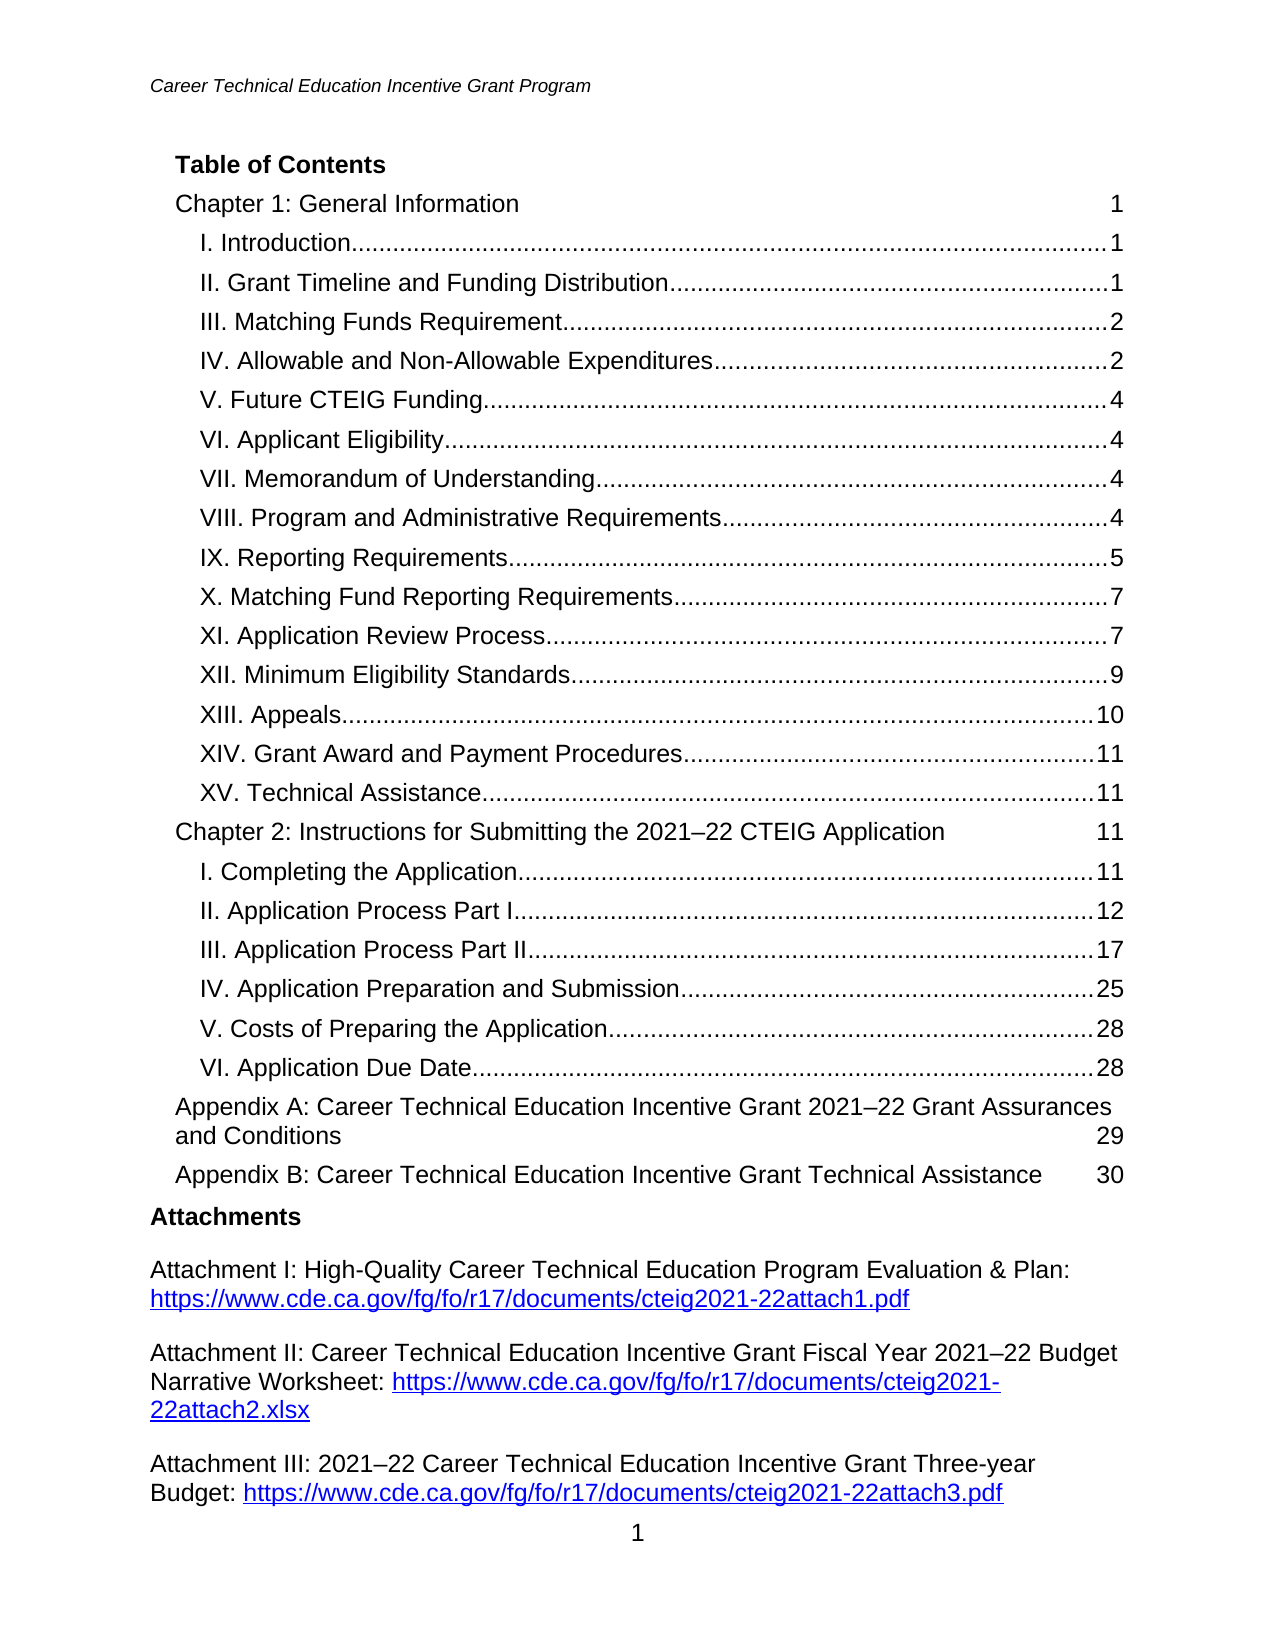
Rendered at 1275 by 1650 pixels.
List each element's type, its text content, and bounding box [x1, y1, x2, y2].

text Attachments [150, 1202, 1125, 1230]
text Attachment III: 2021–22 Career Technical Education Incentive Grant Three-year Budget: https://www.cde.ca.gov/fg/fo/r17/documents/cteig2021-22attach3.pdf [150, 1449, 1125, 1507]
text Table of Contents [175, 150, 1125, 179]
text Attachment II: Career Technical Education Incentive Grant Fiscal Year 2021–22 Budget Narrative Worksheet: https://www.cde.ca.gov/fg/fo/r17/documents/cteig2021-22attach2.xlsx [150, 1338, 1125, 1424]
text Attachment I: High-Quality Career Technical Education Program Evaluation & Plan: https://www.cde.ca.gov/fg/fo/r17/documents/cteig2021-22attach1.pdf [150, 1255, 1125, 1313]
